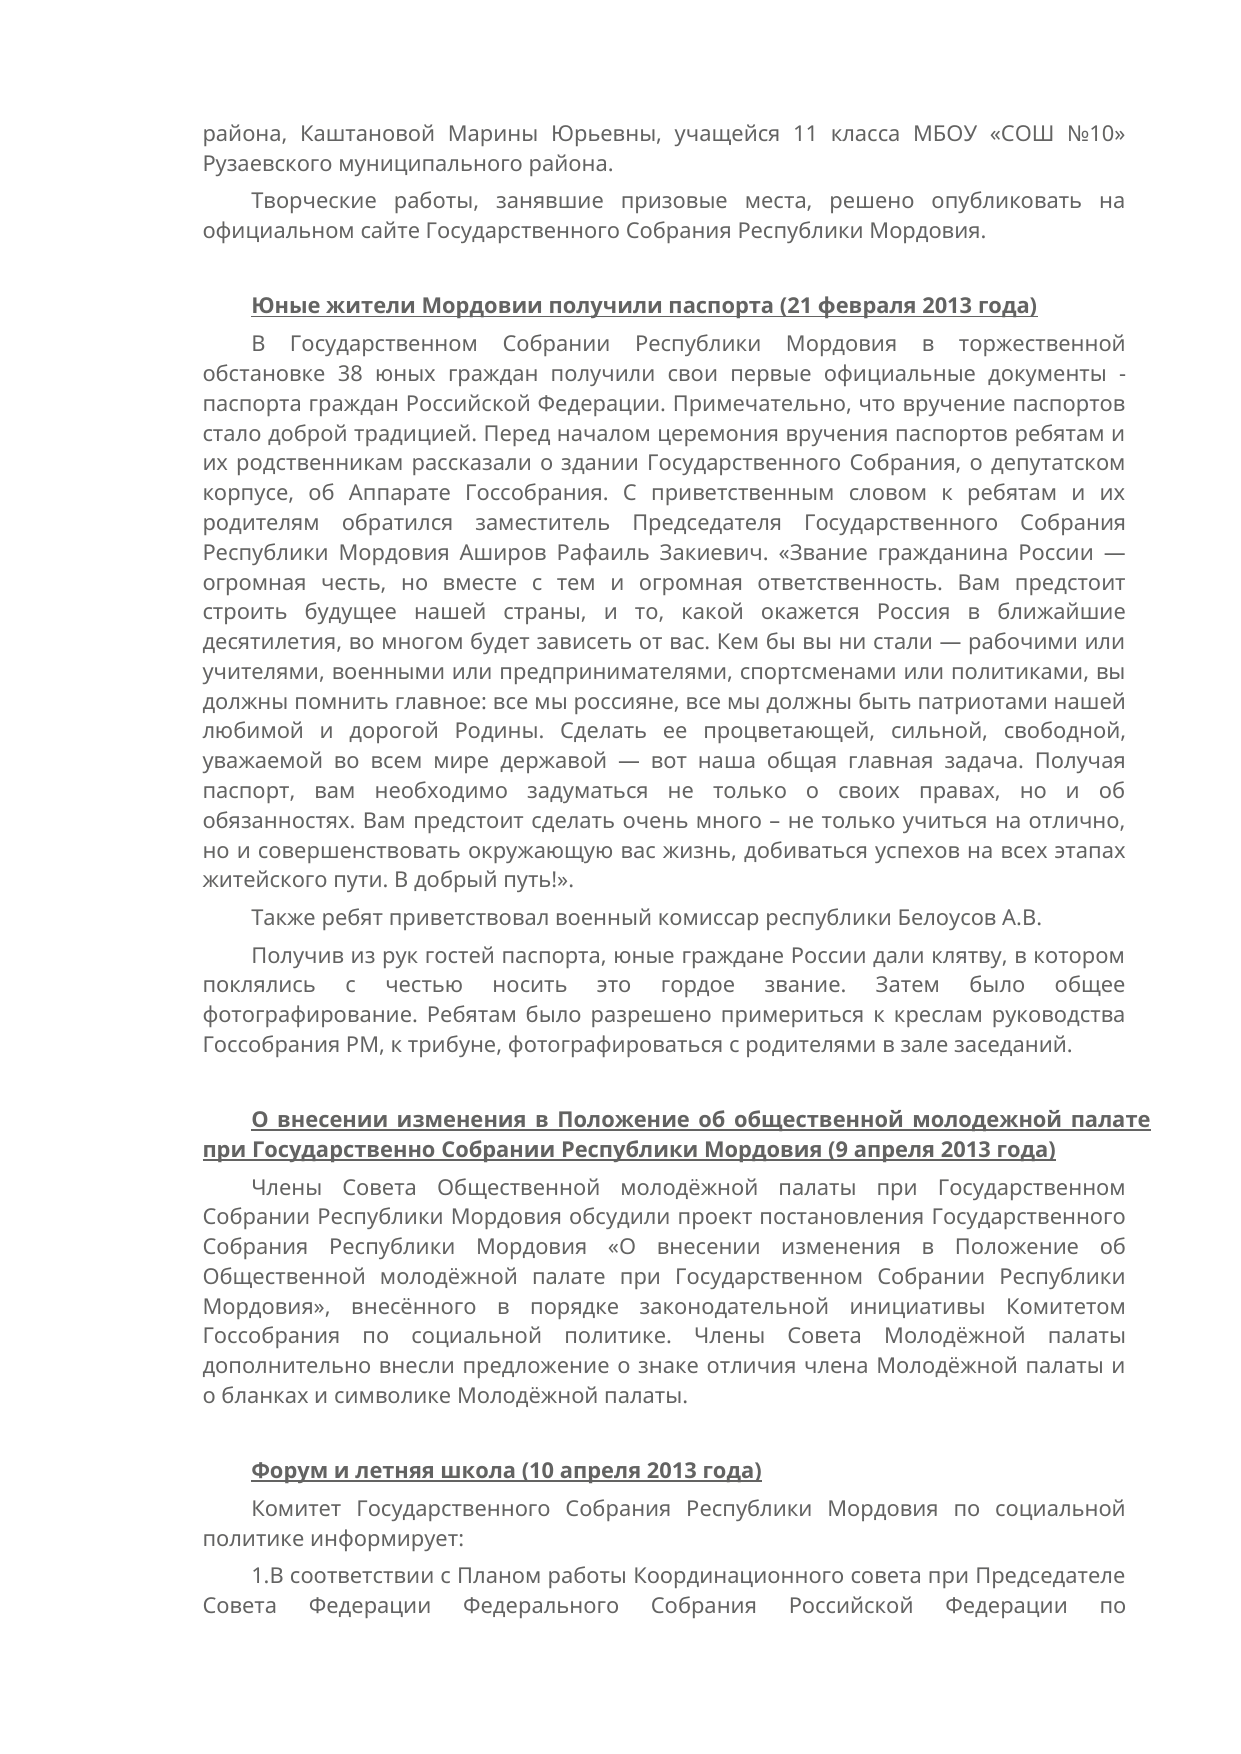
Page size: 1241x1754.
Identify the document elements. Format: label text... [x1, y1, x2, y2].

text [202, 1560, 1127, 1620]
text Юные жители Мордовии получили паспорта (21 февраля 2013 года) [202, 291, 1127, 320]
text О внесении изменения в Положение об общественной молодежной палате при Государственно Собрании Республики Мордовия (9 апреля 2013 года) [202, 1104, 1152, 1164]
text Форум и летняя школа (10 апреля 2013 года) [202, 1455, 1127, 1485]
text В Государственном Собрании Республики Мордовия в торжественной обстановке 38 юных граждан получили свои первые официальные документы - паспорта граждан Российской Федерации. Примечательно, что вручение паспортов стало доброй традицией. Перед началом церемония вручения паспортов ребятам и их родственникам рассказали о здании Государственного Собрания, о депутатском корпусе, об Аппарате Госсобрания. С приветственным словом к ребятам и их родителям обратился заместитель Председателя Государственного Собрания Республики Мордовия Аширов Рафаиль Закиевич. «Звание гражданина России — огромная честь, но вместе с тем и огромная ответственность. Вам предстоит строить будущее нашей страны, и то, какой окажется Россия в ближайшие десятилетия, во многом будет зависеть от вас. Кем бы вы ни стали — рабочими или учителями, военными или предпринимателями, спортсменами или политиками, вы должны помнить главное: все мы россияне, все мы должны быть патриотами нашей любимой и дорогой Родины. Сделать ее процветающей, сильной, свободной, уважаемой во всем мире державой — вот наша общая главная задача. Получая паспорт, вам необходимо задуматься не только о своих правах, но и об обязанностях. Вам предстоит сделать очень много – не только учиться на отлично, но и совершенствовать окружающую вас жизнь, добиваться успехов на всех этапах житейского пути. В добрый путь!». [202, 328, 1127, 894]
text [202, 118, 1127, 178]
text Творческие работы, занявшие призовые места, решено опубликовать на официальном сайте Государственного Собрания Республики Мордовия. [202, 186, 1127, 245]
text Также ребят приветствовал военный комиссар республики Белоусов А.В. [202, 902, 1127, 932]
text Получив из рук гостей паспорта, юные граждане России дали клятву, в котором поклялись с честью носить это гордое звание. Затем было общее фотографирование. Ребятам было разрешено примериться к креслам руководства Госсобрания РМ, к трибуне, фотографироваться с родителями в зале заседаний. [202, 939, 1127, 1059]
text Комитет Государственного Собрания Республики Мордовия по социальной политике информирует: [202, 1493, 1127, 1552]
text Члены Совета Общественной молодёжной палаты при Государственном Собрании Республики Мордовия обсудили проект постановления Государственного Собрания Республики Мордовия «О внесении изменения в Положение об Общественной молодёжной палате при Государственном Собрании Республики Мордовия», внесённого в порядке законодательной инициативы Комитетом Госсобрания по социальной политике. Члены Совета Молодёжной палаты дополнительно внесли предложение о знаке отличия члена Молодёжной палаты и о бланках и символике Молодёжной палаты. [202, 1172, 1127, 1410]
